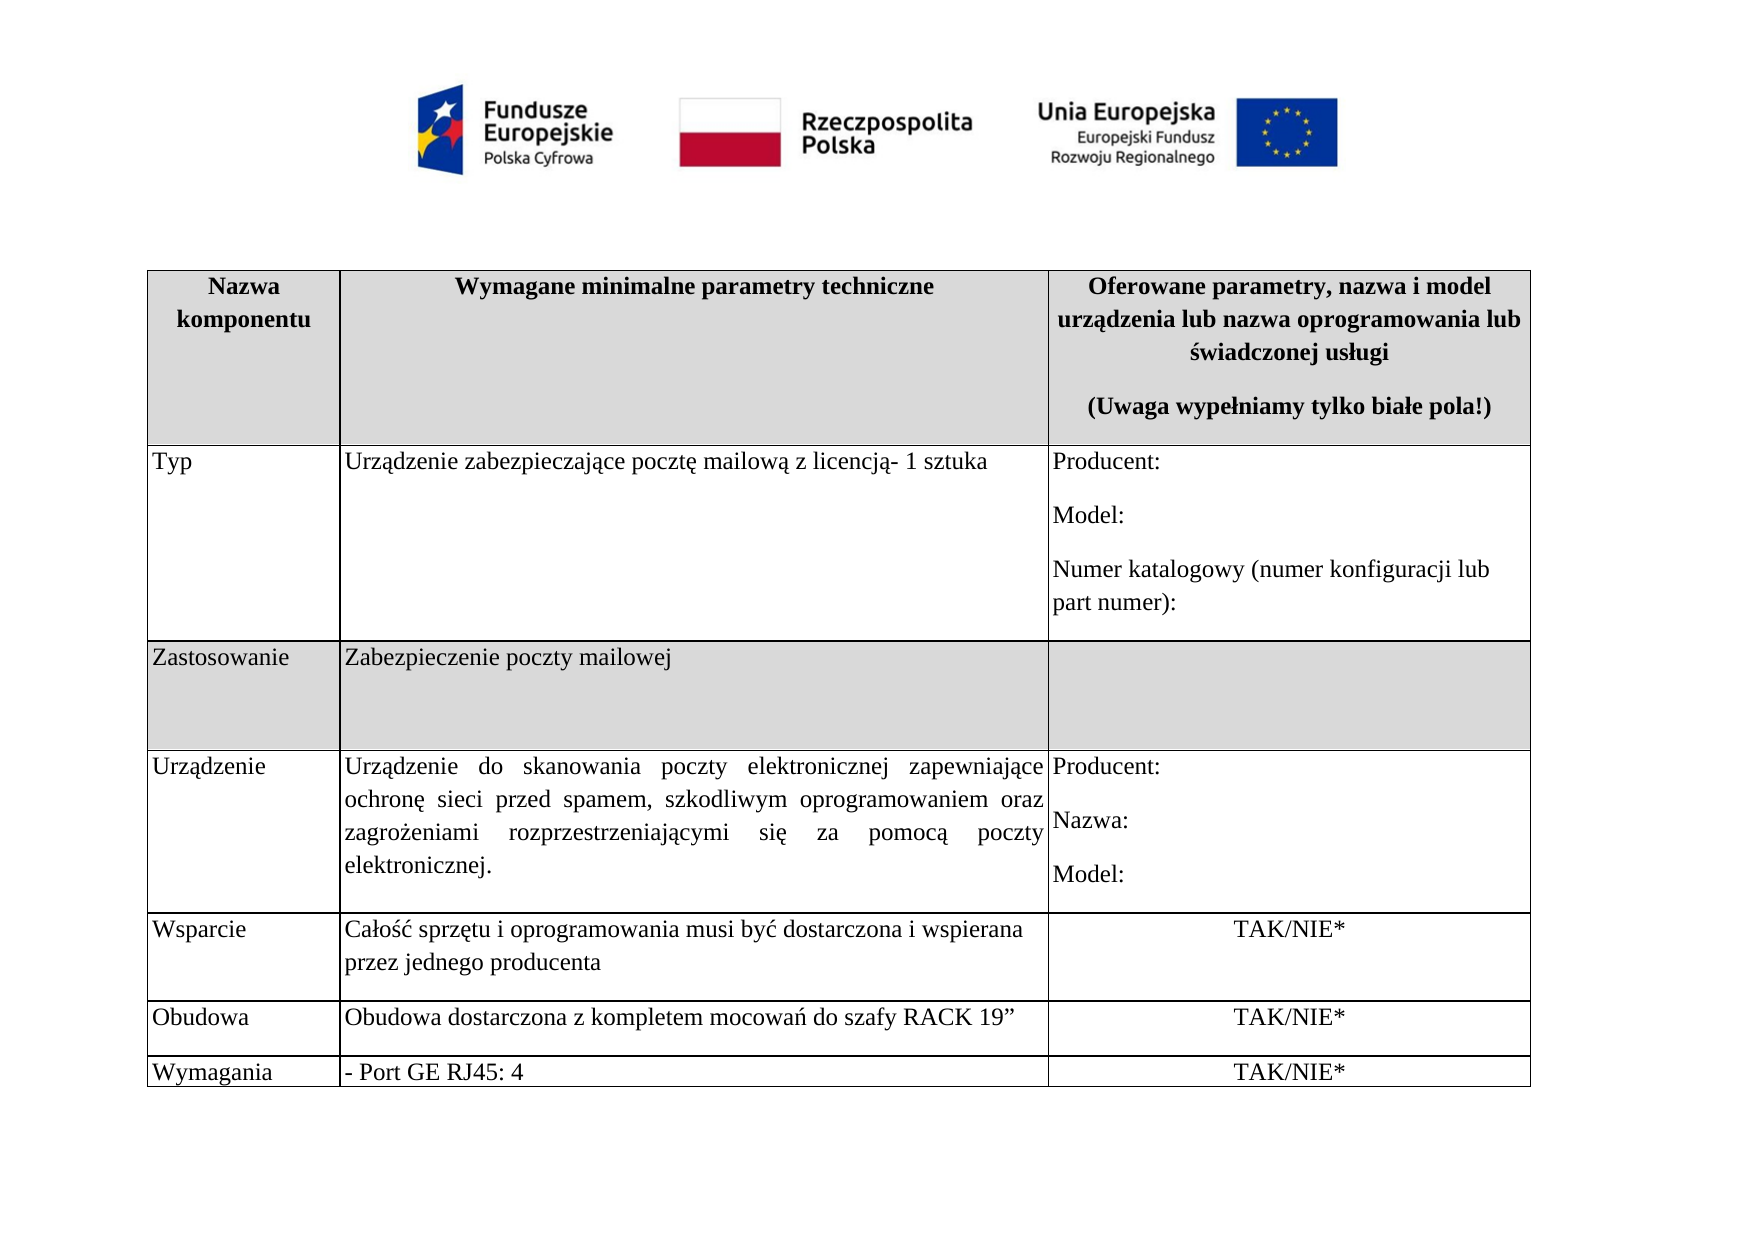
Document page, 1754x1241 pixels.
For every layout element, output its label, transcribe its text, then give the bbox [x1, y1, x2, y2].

table_cell Urządzenie do skanowania poczty elektronicznej zapewniające ochronę sieci przed spamem, szkodliwym oprogramowaniem oraz zagrożeniami rozprzestrzeniającymi się za pomocą poczty elektronicznej. [341, 751, 1048, 912]
table_cell [1049, 642, 1530, 749]
table_cell Obudowa [148, 1002, 339, 1055]
table_cell Urządzenie [148, 751, 339, 912]
table_cell Producent: Model: Numer katalogowy (numer konfiguracji lub part numer): [1049, 446, 1530, 640]
table_cell Wsparcie [148, 914, 339, 1000]
table_cell Obudowa dostarczona z kompletem mocowań do szafy RACK 19” [341, 1002, 1048, 1055]
table_cell Wymagania [148, 1057, 339, 1086]
picture [407, 73, 1347, 184]
table_header Nazwa komponentu [148, 271, 339, 444]
table_cell Zabezpieczenie poczty mailowej [341, 642, 1048, 749]
table_header Oferowane parametry, nazwa i model urządzenia lub nazwa oprogramowania lub świadczonej usługi (Uwaga wypełniamy tylko białe pola!) [1049, 271, 1530, 444]
table_cell Typ [148, 446, 339, 640]
table_header Wymagane minimalne parametry techniczne [341, 271, 1048, 444]
table_cell TAK/NIE* [1049, 1057, 1530, 1086]
table_cell TAK/NIE* [1049, 914, 1530, 1000]
table_cell Całość sprzętu i oprogramowania musi być dostarczona i wspierana przez jednego producenta [341, 914, 1048, 1000]
table_cell TAK/NIE* [1049, 1002, 1530, 1055]
table_cell Zastosowanie [148, 642, 339, 749]
table_cell Producent: Nazwa: Model: [1049, 751, 1530, 912]
table_cell Urządzenie zabezpieczające pocztę mailową z licencją- 1 sztuka [341, 446, 1048, 640]
